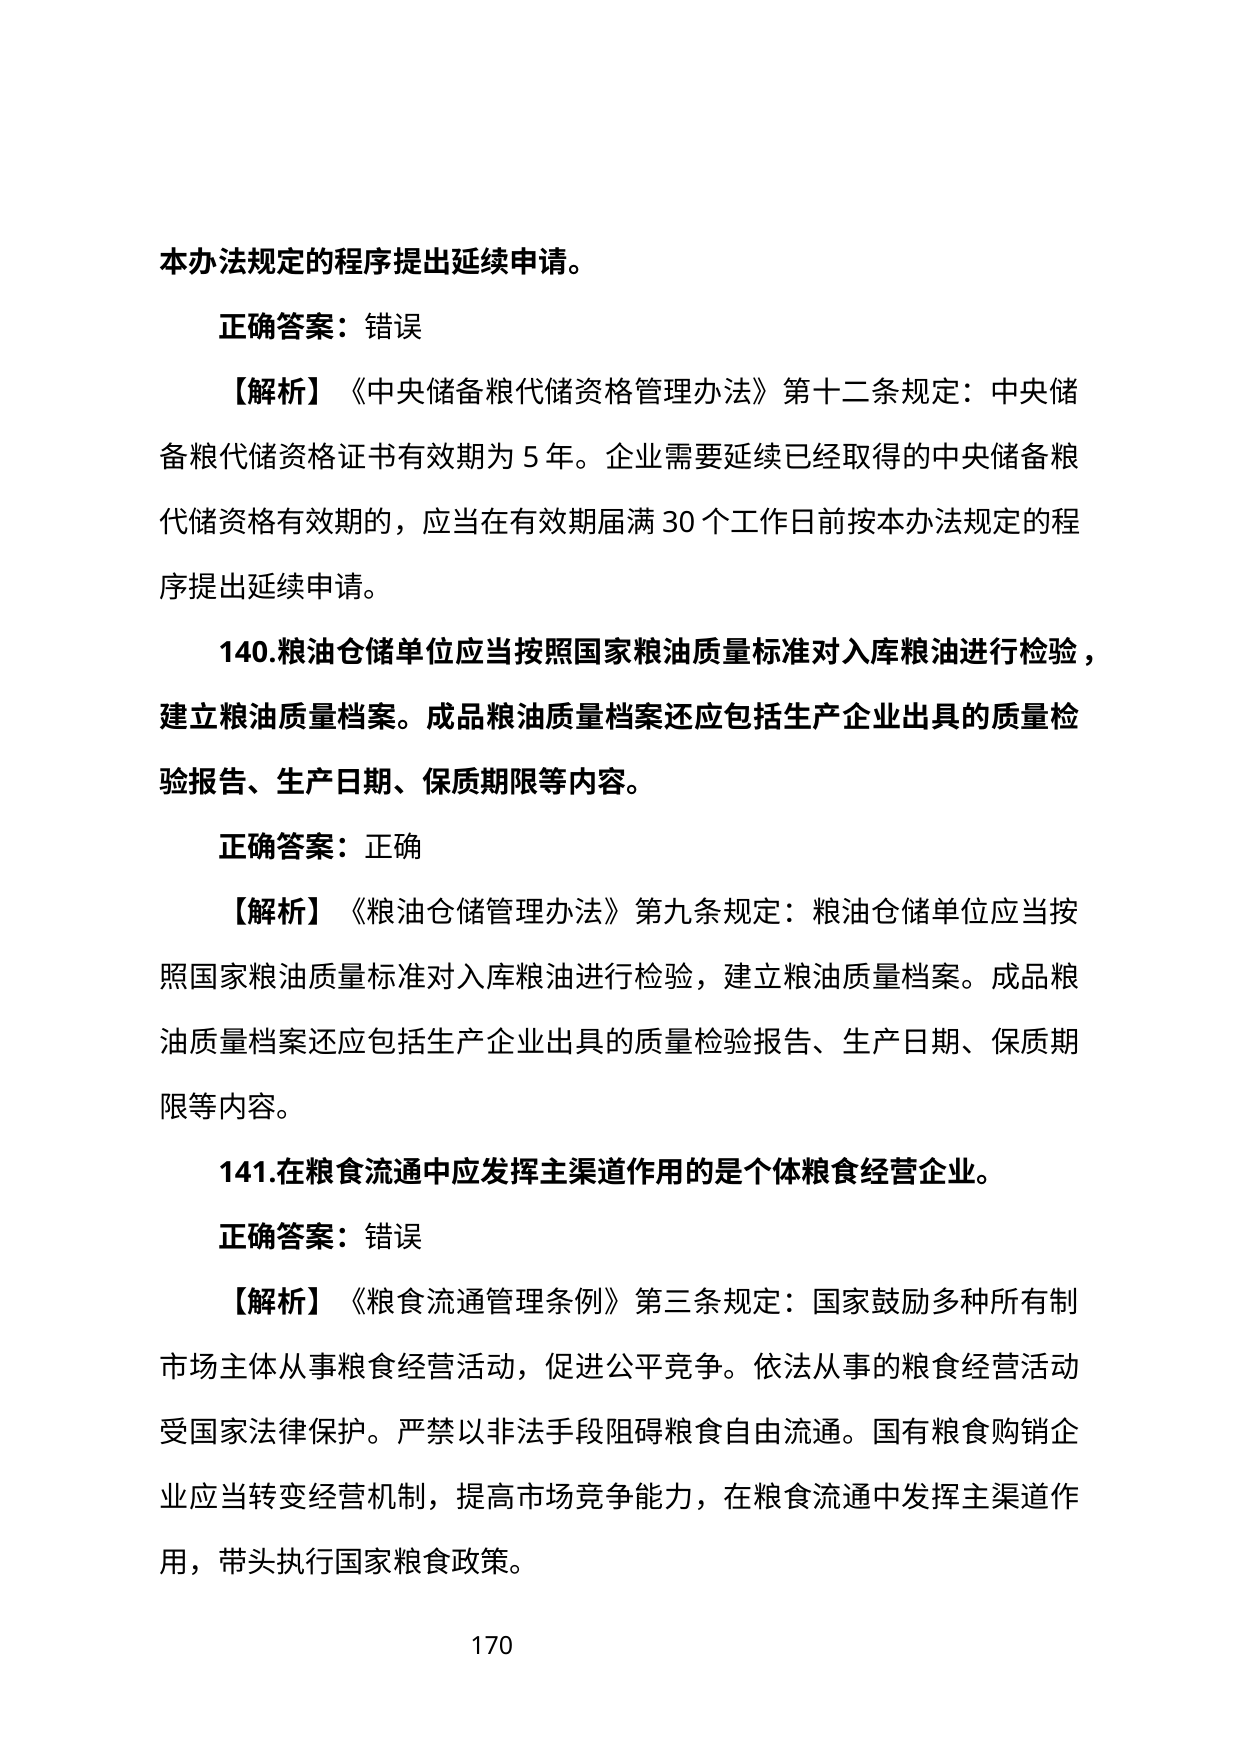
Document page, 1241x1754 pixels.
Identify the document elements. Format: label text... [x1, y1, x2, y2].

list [159, 227, 1081, 292]
text 正确答案：错误 [159, 292, 1081, 357]
text 【解析】《粮食流通管理条例》第三条规定：国家鼓励多种所有制市场主体从事粮食经营活动，促进公平竞争。依法从事的粮食经营活动受国家法律保护。严禁以非法手段阻碍粮食自由流通。国有粮食购销企业应当转变经营机制，提高市场竞争能力，在粮食流通中发挥主渠道作用，带头执行国家粮食政策。 [159, 1267, 1081, 1592]
list 140.粮油仓储单位应当按照国家粮油质量标准对入库粮油进行检验，建立粮油质量档案。成品粮油质量档案还应包括生产企业出具的质量检验报告、生产日期、保质期限等内容。 [159, 617, 1081, 812]
text 正确答案：正确 [159, 812, 1081, 877]
text 正确答案：错误 [159, 1202, 1081, 1267]
text 【解析】《中央储备粮代储资格管理办法》第十二条规定：中央储备粮代储资格证书有效期为5年。企业需要延续已经取得的中央储备粮代储资格有效期的，应当在有效期届满30个工作日前按本办法规定的程序提出延续申请。 [159, 357, 1081, 617]
text 【解析】《粮油仓储管理办法》第九条规定：粮油仓储单位应当按照国家粮油质量标准对入库粮油进行检验，建立粮油质量档案。成品粮油质量档案还应包括生产企业出具的质量检验报告、生产日期、保质期限等内容。 [159, 877, 1081, 1137]
text 141.在粮食流通中应发挥主渠道作用的是个体粮食经营企业。 [159, 1137, 1081, 1202]
